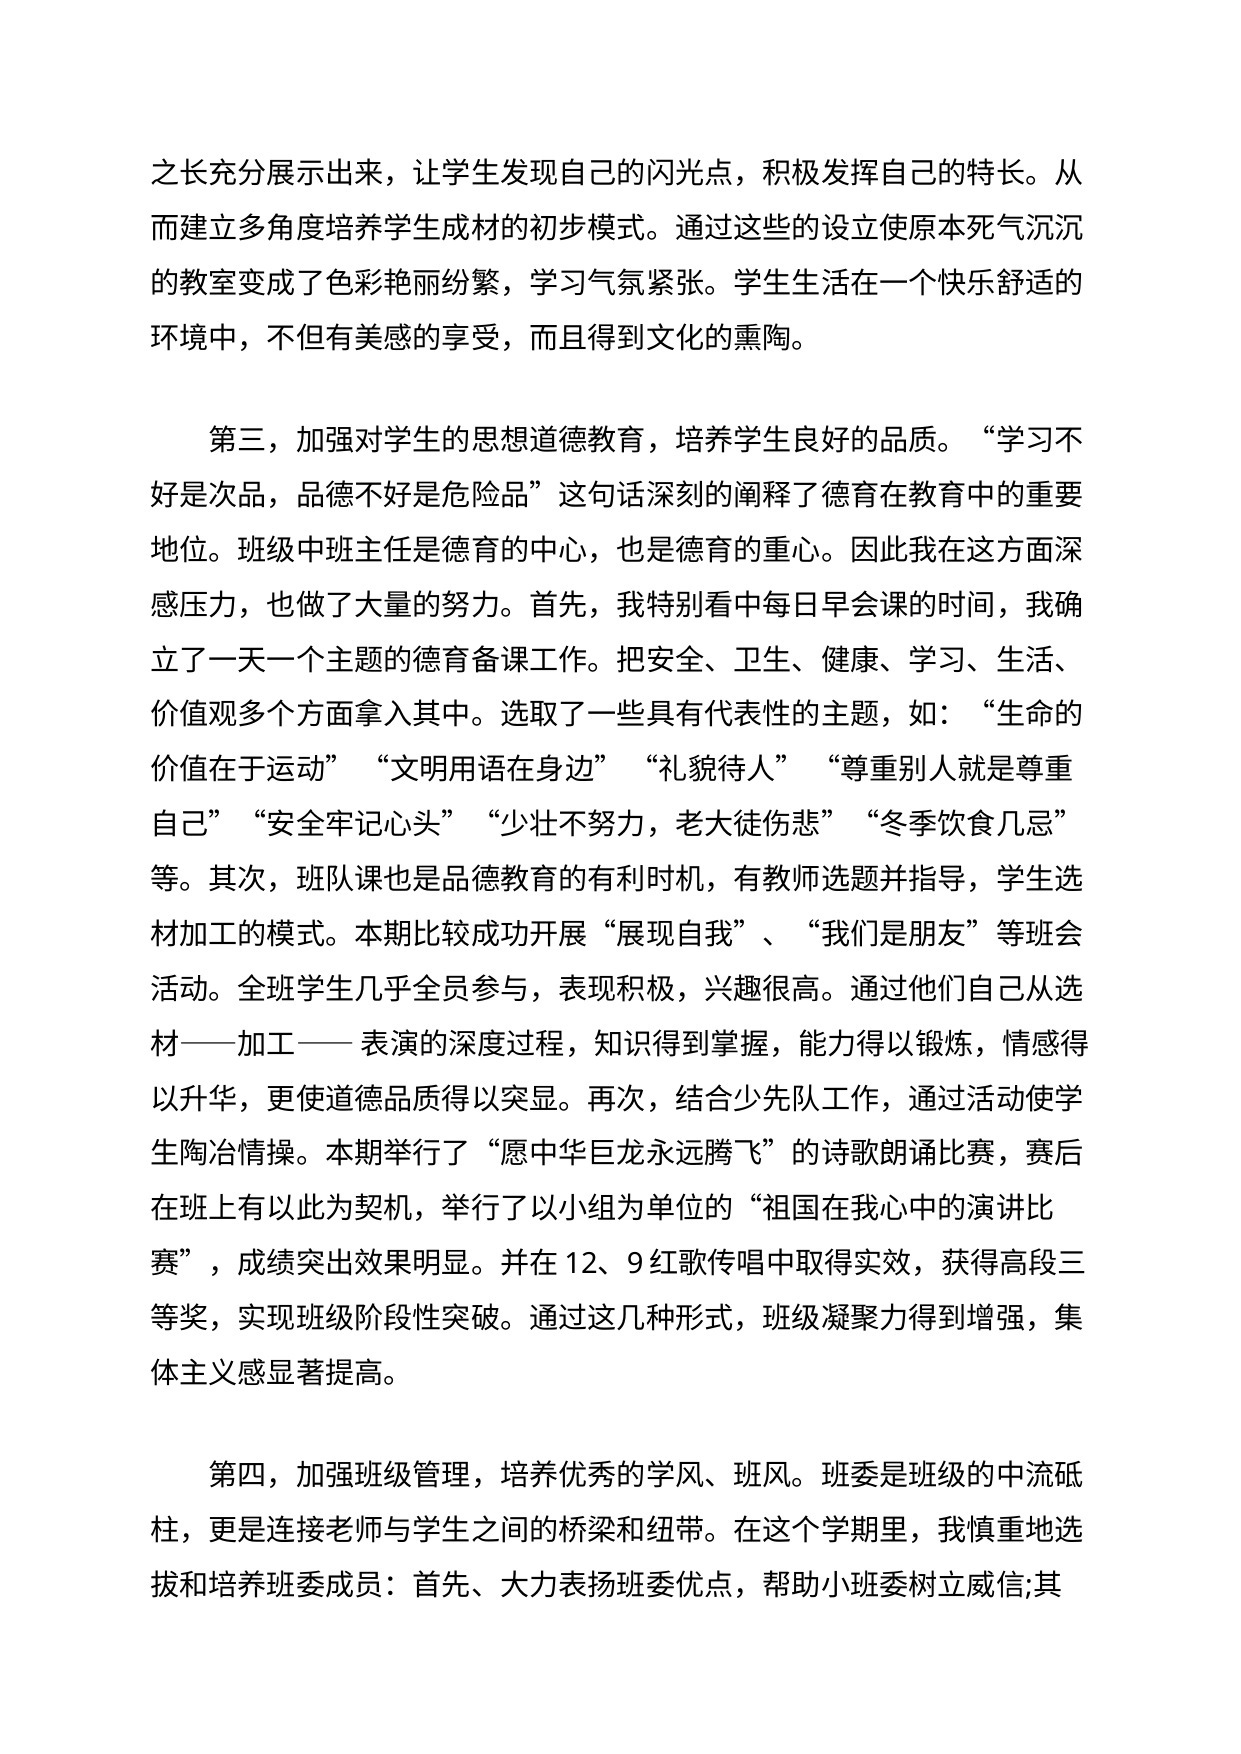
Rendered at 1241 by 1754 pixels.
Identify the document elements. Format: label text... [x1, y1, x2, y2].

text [150, 150, 1090, 357]
text 第三，加强对学生的思想道德教育，培养学生良好的品质。“学习不好是次品，品德不好是危险品”这句话深刻的阐释了德育在教育中的重要地位。班级中班主任是德育的中心，也是德育的重心。因此我在这方面深感压力，也做了大量的努力。首先，我特别看中每日早会课的时间，我确立了一天一个主题的德育备课工作。把安全、卫生、健康、学习、生活、价值观多个方面拿入其中。选取了一些具有代表性的主题，如：“生命的价值在于运动” “文明用语在身边” “礼貌待人” “尊重别人就是尊重自己”“安全牢记心头”“少壮不努力，老大徒伤悲”“冬季饮食几忌”等。其次，班队课也是品德教育的有利时机，有教师选题并指导，学生选材加工的模式。本期比较成功开展“展现自我”、“我们是朋友”等班会活动。全班学生几乎全员参与，表现积极，兴趣很高。通过他们自己从选材——加工—— 表演的深度过程，知识得到掌握，能力得以锻炼，情感得以升华，更使道德品质得以突显。再次，结合少先队工作，通过活动使学生陶冶情操。本期举行了“愿中华巨龙永远腾飞”的诗歌朗诵比赛，赛后在班上有以此为契机，举行了以小组为单位的“祖国在我心中的演讲比赛”，成绩突出效果明显。并在12、9红歌传唱中取得实效，获得高段三等奖，实现班级阶段性突破。通过这几种形式，班级凝聚力得到增强，集体主义感显著提高。 [150, 416, 1090, 1392]
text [150, 1452, 1090, 1604]
